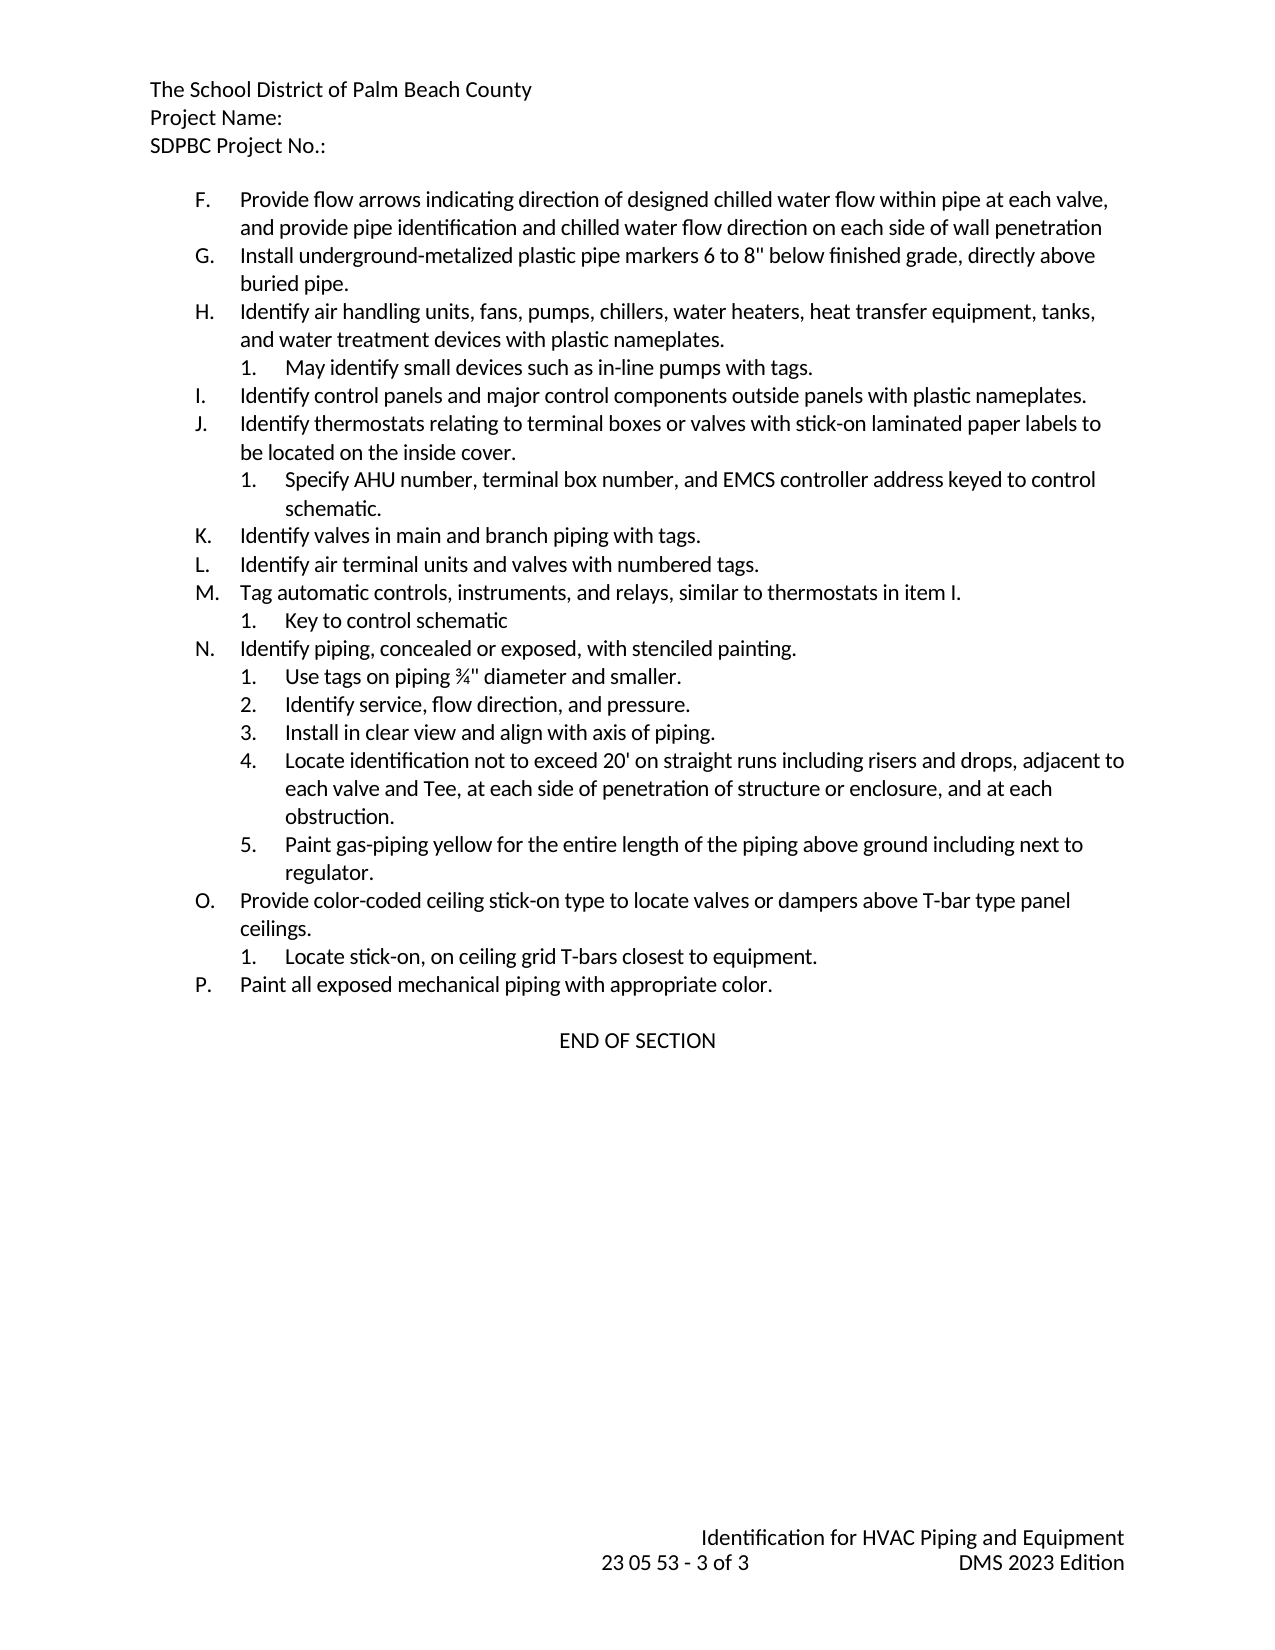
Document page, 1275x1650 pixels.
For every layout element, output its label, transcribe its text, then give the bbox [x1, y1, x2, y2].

list Use tags on piping ¾" diameter and smaller. [240, 662, 1125, 690]
list Locate identification not to exceed 20' on straight runs including risers and drops, adjacent to each valve and Tee, at each side of penetration of structure or enclosure, and at each obstruction. [240, 746, 1125, 830]
list Locate stick-on, on ceiling grid T-bars closest to equipment. [240, 942, 1125, 970]
text END OF SECTION [150, 1026, 1125, 1054]
list Install underground-metalized plastic pipe markers 6 to 8" below finished grade, directly above buried pipe. [195, 241, 1125, 297]
list Paint gas-piping yellow for the entire length of the piping above ground including next to regulator. [240, 830, 1125, 886]
list Identify air terminal units and valves with numbered tags. [195, 550, 1125, 578]
list Paint all exposed mechanical piping with appropriate color. [195, 970, 1125, 998]
list Identify piping, concealed or exposed, with stenciled painting. [195, 634, 1125, 662]
list Provide color-coded ceiling stick-on type to locate valves or dampers above T-bar type panel ceilings. [195, 886, 1125, 942]
list Specify AHU number, terminal box number, and EMCS controller address keyed to control schematic. [240, 466, 1125, 522]
list Install in clear view and align with axis of piping. [240, 718, 1125, 746]
list Tag automatic controls, instruments, and relays, similar to thermostats in item I. [195, 578, 1125, 606]
list Identify valves in main and branch piping with tags. [195, 522, 1125, 550]
list Provide flow arrows indicating direction of designed chilled water flow within pipe at each valve, and provide pipe identification and chilled water flow direction on each side of wall penetration [195, 185, 1125, 241]
list May identify small devices such as in-line pumps with tags. [240, 353, 1125, 382]
list Identify control panels and major control components outside panels with plastic nameplates. [195, 382, 1125, 409]
list Identify service, flow direction, and pressure. [240, 690, 1125, 718]
list Identify thermostats relating to terminal boxes or valves with stick-on laminated paper labels to be located on the inside cover. [195, 409, 1125, 466]
list Identify air handling units, fans, pumps, chillers, water heaters, heat transfer equipment, tanks, and water treatment devices with plastic nameplates. [195, 297, 1125, 353]
list Key to control schematic [240, 606, 1125, 634]
